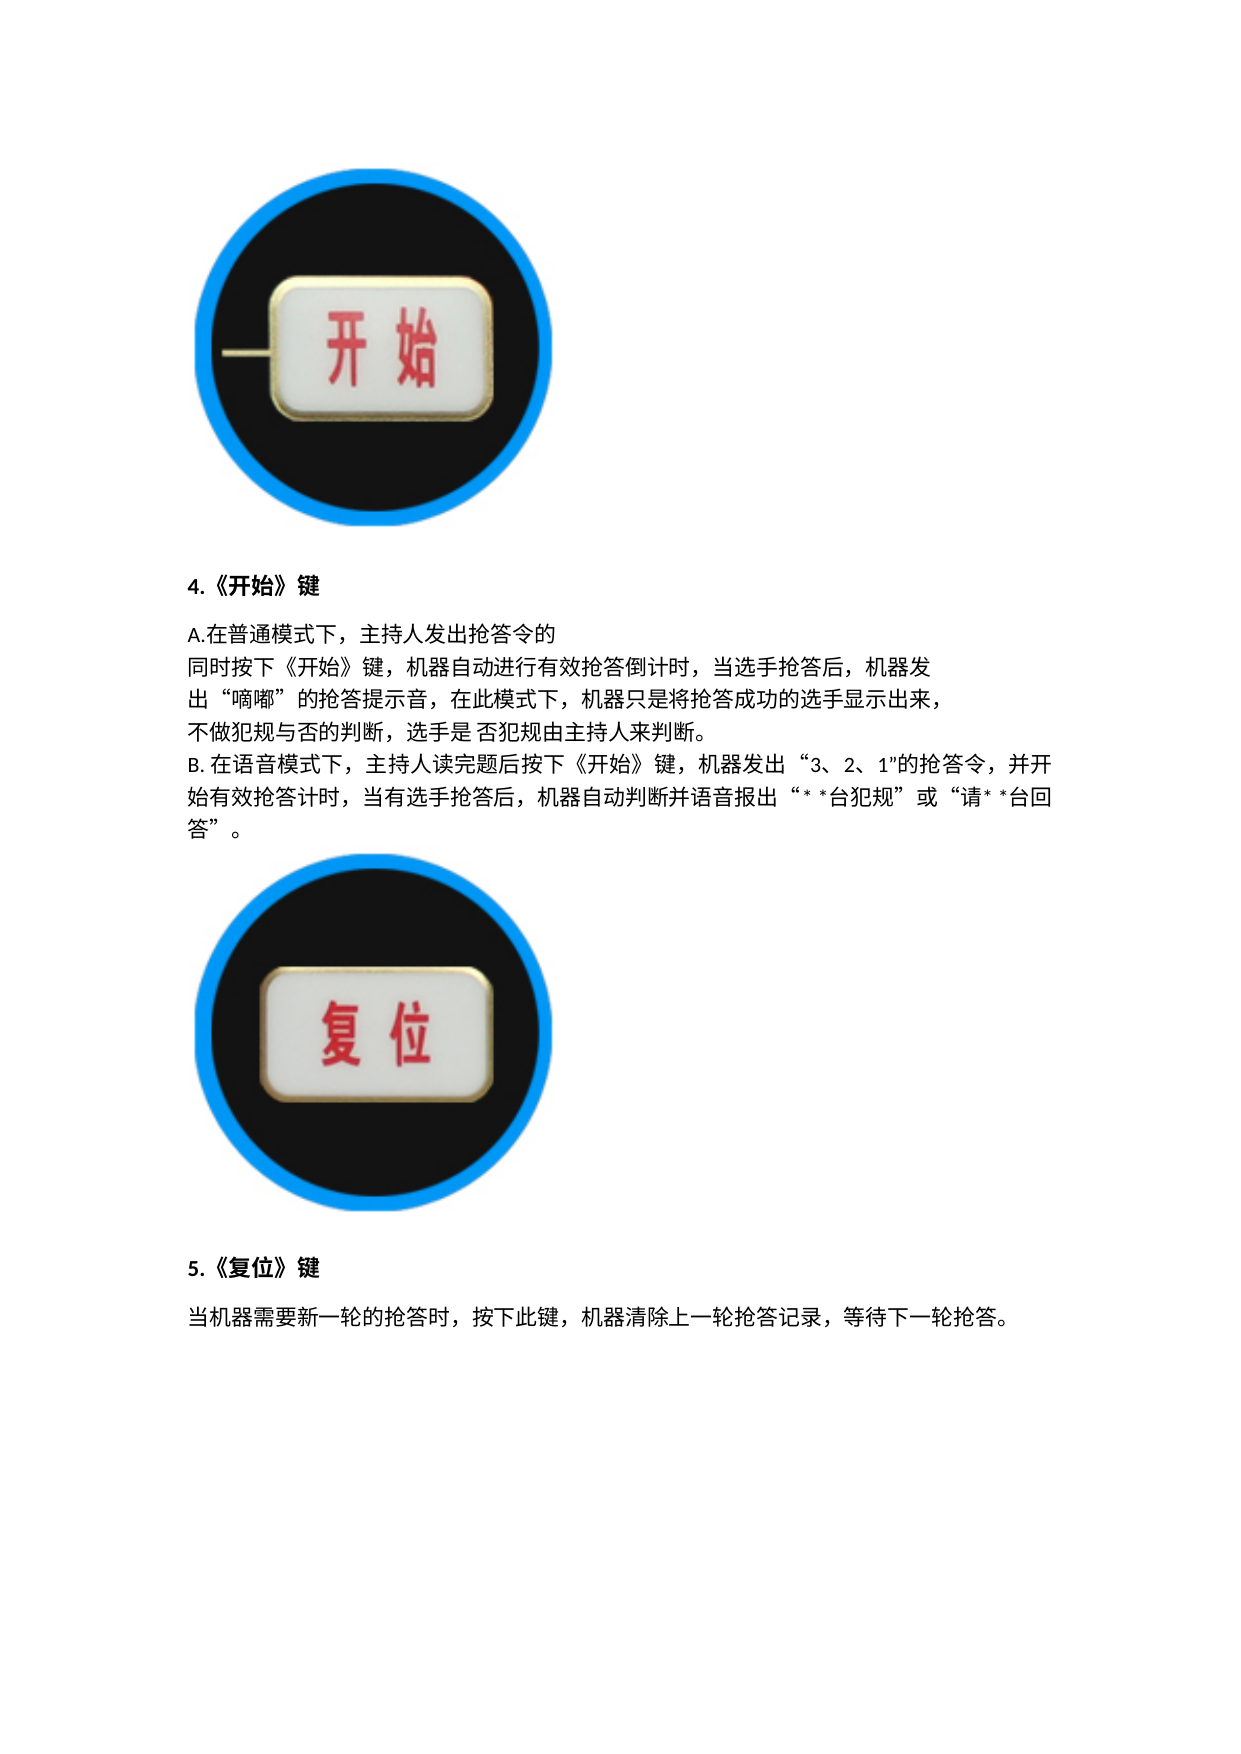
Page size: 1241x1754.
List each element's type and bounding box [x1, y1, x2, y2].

picture [187, 844, 563, 1220]
text [187, 162, 1053, 1332]
picture [187, 162, 563, 537]
